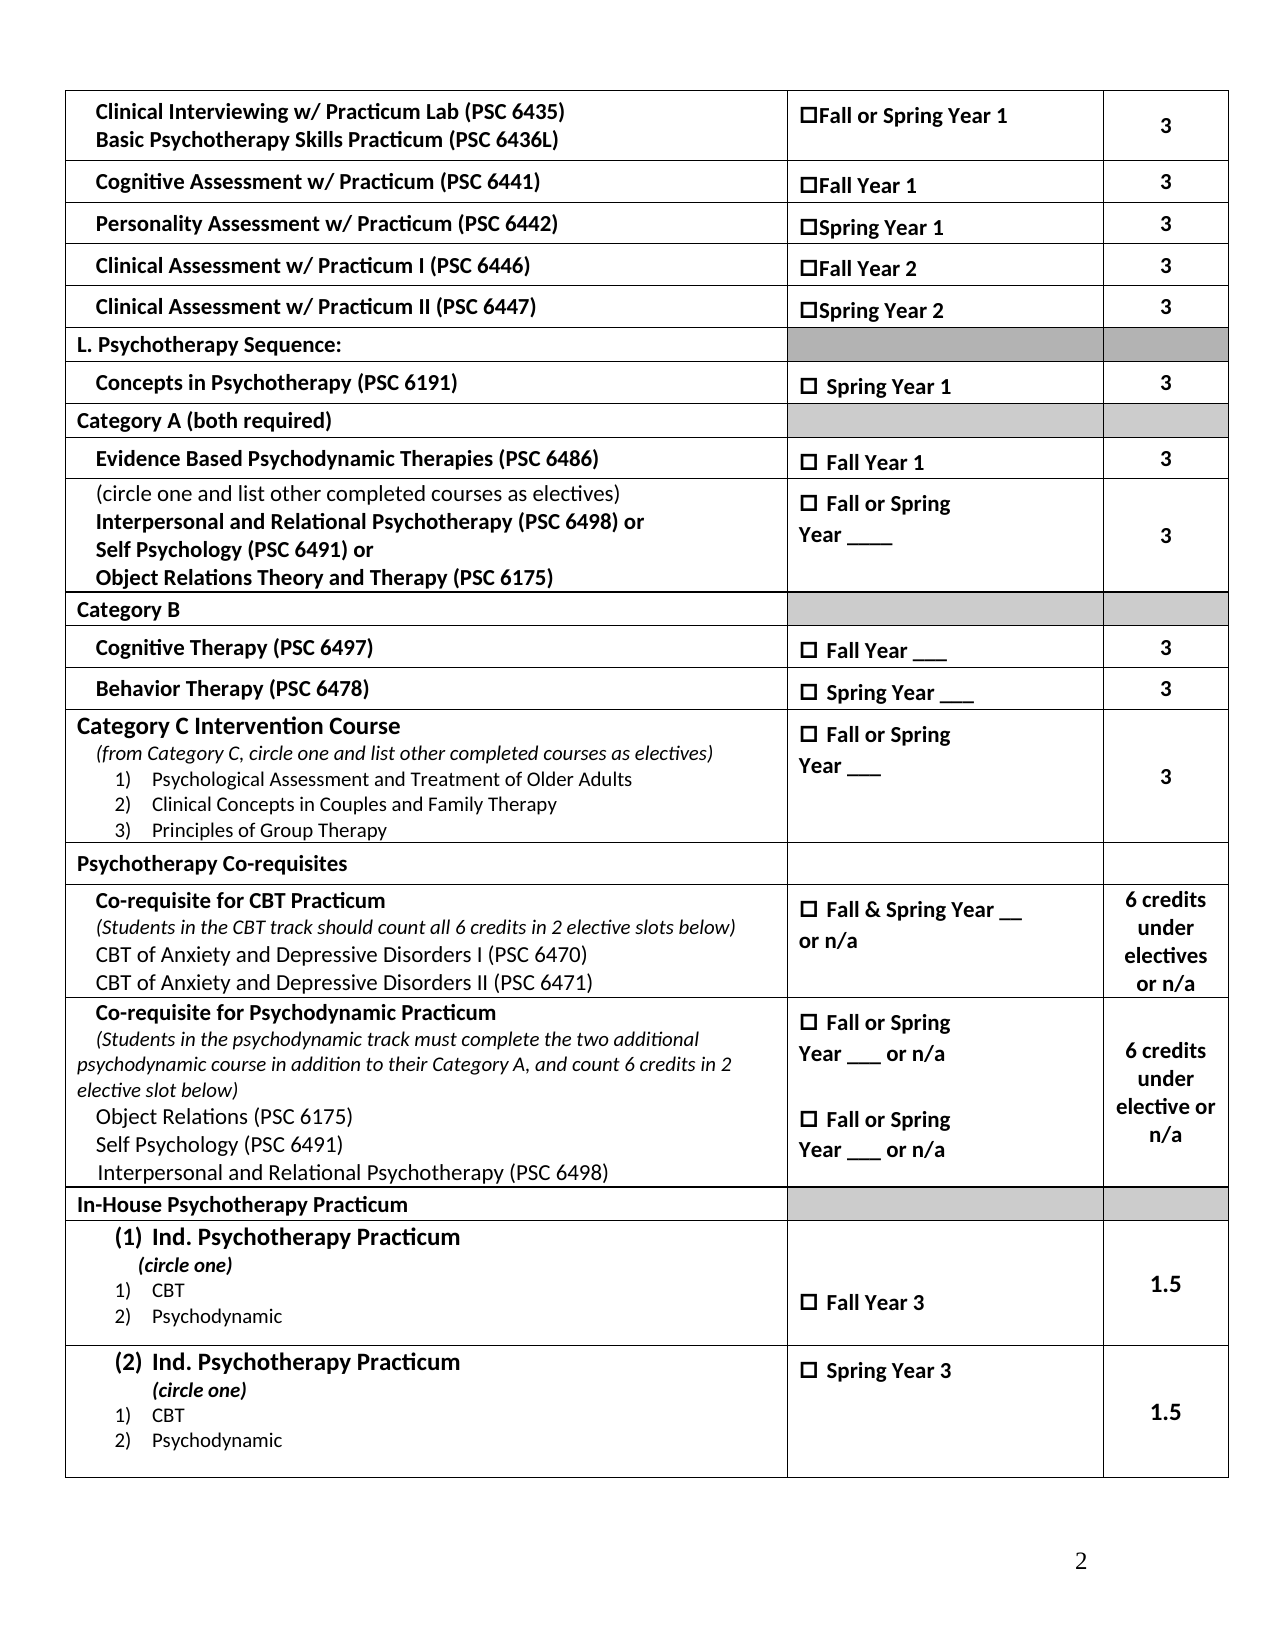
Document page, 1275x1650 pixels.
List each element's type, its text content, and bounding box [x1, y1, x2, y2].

table_cell Category A (both required) [66, 404, 787, 437]
table_cell [1104, 328, 1228, 361]
table_cell 3 [1104, 362, 1228, 403]
table_cell 6 credits under electives or n/a [1104, 885, 1228, 997]
table_cell Psychotherapy Co-requisites [66, 843, 787, 884]
table_cell [788, 404, 1103, 437]
table_cell [1104, 843, 1228, 884]
table_cell Cognitive Therapy (PSC 6497) [66, 626, 787, 667]
table_cell (circle one and list other completed courses as electives) Interpersonal and Relational Psychotherapy (PSC 6498) or Self Psychology (PSC 6491) or Object Relations Theory and Therapy (PSC 6175) [66, 479, 787, 591]
table_cell Cognitive Assessment w/ Practicum (PSC 6441) [66, 161, 787, 202]
table_cell □ Fall & Spring Year __ or n/a [788, 885, 1103, 997]
table_cell [1104, 1188, 1228, 1220]
table_cell 6 credits under elective or n/a [1104, 998, 1228, 1186]
table_cell 1.5 [1104, 1346, 1228, 1477]
table_cell In-House Psychotherapy Practicum [66, 1188, 787, 1220]
table_cell 3 [1104, 91, 1228, 160]
table_cell □ Fall Year 3 [788, 1221, 1103, 1345]
table_cell □Fall or Spring Year 1 [788, 91, 1103, 160]
table_cell Co-requisite for Psychodynamic Practicum (Students in the psychodynamic track must complete the two additional psychodynamic course in addition to their Category A, and count 6 credits in 2 elective slot below) Object Relations (PSC 6175) Self Psychology (PSC 6491) Interpersonal and Relational Psychotherapy (PSC 6498) [66, 998, 787, 1186]
table_cell □Spring Year 2 [788, 286, 1103, 327]
table_cell 3 [1104, 438, 1228, 478]
table_cell Behavior Therapy (PSC 6478) [66, 668, 787, 709]
table_cell Category C Intervention Course (from Category C, circle one and list other completed courses as electives) Psychological Assessment and Treatment of Older Adults Clinical Concepts in Couples and Family Therapy Principles of Group Therapy [66, 710, 787, 842]
table_cell □ Spring Year 3 [788, 1346, 1103, 1477]
table_cell 3 [1104, 668, 1228, 709]
table_cell 3 [1104, 479, 1228, 591]
table_cell □Fall Year 2 [788, 244, 1103, 285]
table_cell □Spring Year 1 [788, 203, 1103, 243]
table_cell 3 [1104, 203, 1228, 243]
table_cell □ Fall Year 1 [788, 438, 1103, 478]
table_cell □ Spring Year 1 [788, 362, 1103, 403]
table_cell Evidence Based Psychodynamic Therapies (PSC 6486) [66, 438, 787, 478]
table_cell □ Spring Year ___ [788, 668, 1103, 709]
table_cell [1104, 593, 1228, 625]
table_cell Ind. Psychotherapy Practicum (circle one) CBT Psychodynamic [66, 1346, 787, 1477]
table_cell [1104, 404, 1228, 437]
table_cell Co-requisite for CBT Practicum (Students in the CBT track should count all 6 credits in 2 elective slots below) CBT of Anxiety and Depressive Disorders I (PSC 6470) CBT of Anxiety and Depressive Disorders II (PSC 6471) [66, 885, 787, 997]
table_cell Clinical Assessment w/ Practicum II (PSC 6447) [66, 286, 787, 327]
table_cell □ Fall Year ___ [788, 626, 1103, 667]
table_cell 3 [1104, 161, 1228, 202]
table_cell □ Fall or Spring Year ___ [788, 710, 1103, 842]
table_cell 3 [1104, 710, 1228, 842]
table_cell [788, 843, 1103, 884]
table_cell [788, 328, 1103, 361]
table_cell 3 [1104, 286, 1228, 327]
table_cell Personality Assessment w/ Practicum (PSC 6442) [66, 203, 787, 243]
table_cell L. Psychotherapy Sequence: [66, 328, 787, 361]
table_cell Clinical Assessment w/ Practicum I (PSC 6446) [66, 244, 787, 285]
table_cell □ Fall or Spring Year ___ or n/a □ Fall or Spring Year ___ or n/a [788, 998, 1103, 1186]
table_cell Concepts in Psychotherapy (PSC 6191) [66, 362, 787, 403]
table_cell 1.5 [1104, 1221, 1228, 1345]
table_cell [788, 593, 1103, 625]
table_cell Ind. Psychotherapy Practicum (circle one) CBT Psychodynamic [66, 1221, 787, 1345]
table_cell □ Fall or Spring Year ____ [788, 479, 1103, 591]
table_cell 3 [1104, 244, 1228, 285]
table_cell [788, 1188, 1103, 1220]
table_cell Category B [66, 593, 787, 625]
table_cell 3 [1104, 626, 1228, 667]
table_cell □Fall Year 1 [788, 161, 1103, 202]
table_cell Clinical Interviewing w/ Practicum Lab (PSC 6435) Basic Psychotherapy Skills Practicum (PSC 6436L) [66, 91, 787, 160]
